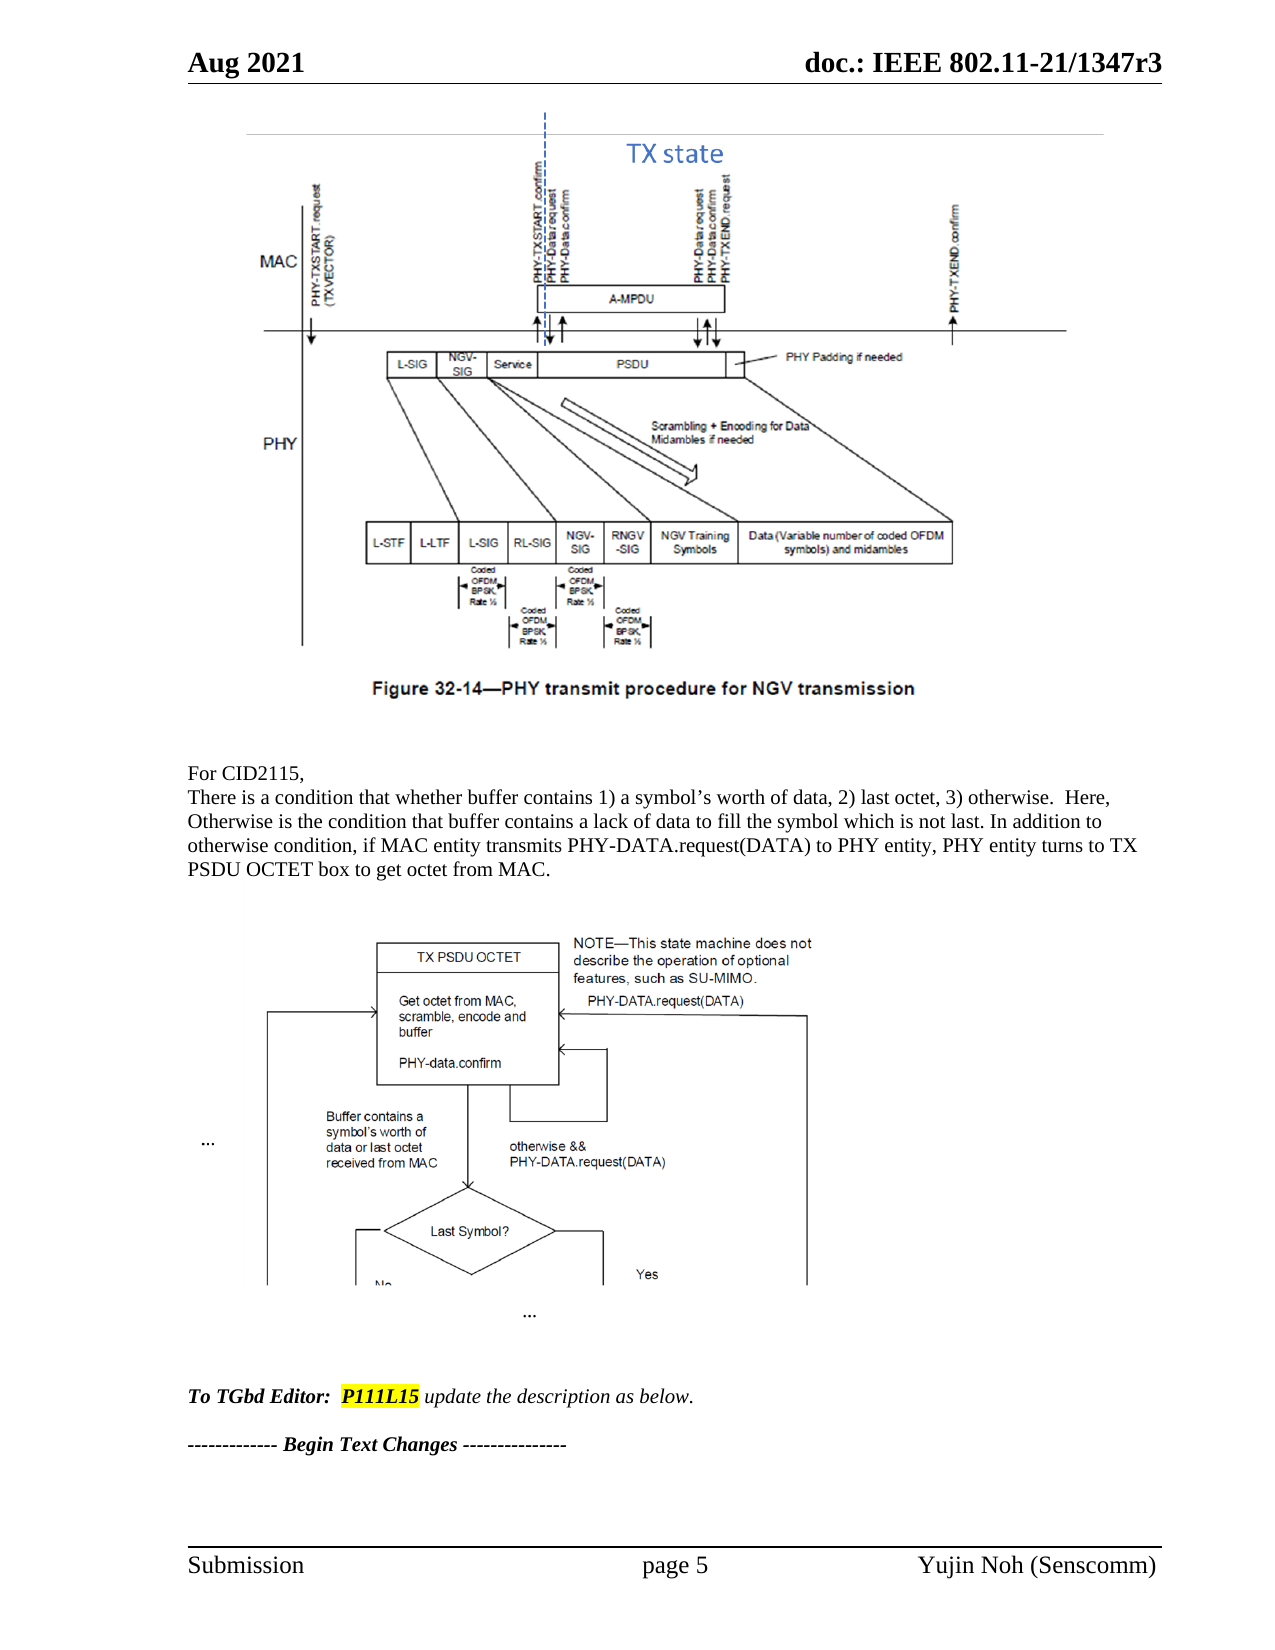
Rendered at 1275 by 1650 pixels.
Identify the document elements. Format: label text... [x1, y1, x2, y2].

text For CID2115, [187, 761, 1162, 785]
text To TGbd Editor: P111L15 update the description as below. [187, 1384, 341, 1408]
text ------------- Begin Text Changes --------------- [187, 1408, 1162, 1456]
text There is a condition that whether buffer contains 1) a symbol’s worth of data, 2) last octet, 3) otherwise. Here, Otherwise is the condition that buffer contains a lack of data to fill the symbol which is not last. In addition to otherwise condition, if MAC entity transmits PHY-DATA.request(DATA) to PHY entity, PHY entity turns to TX PSDU OCTET box to get octet from MAC. [187, 785, 1162, 881]
picture [187, 881, 837, 1336]
picture [246, 112, 1104, 713]
text To TGbd Editor: P111L15 update the description as below. [419, 1384, 1162, 1408]
